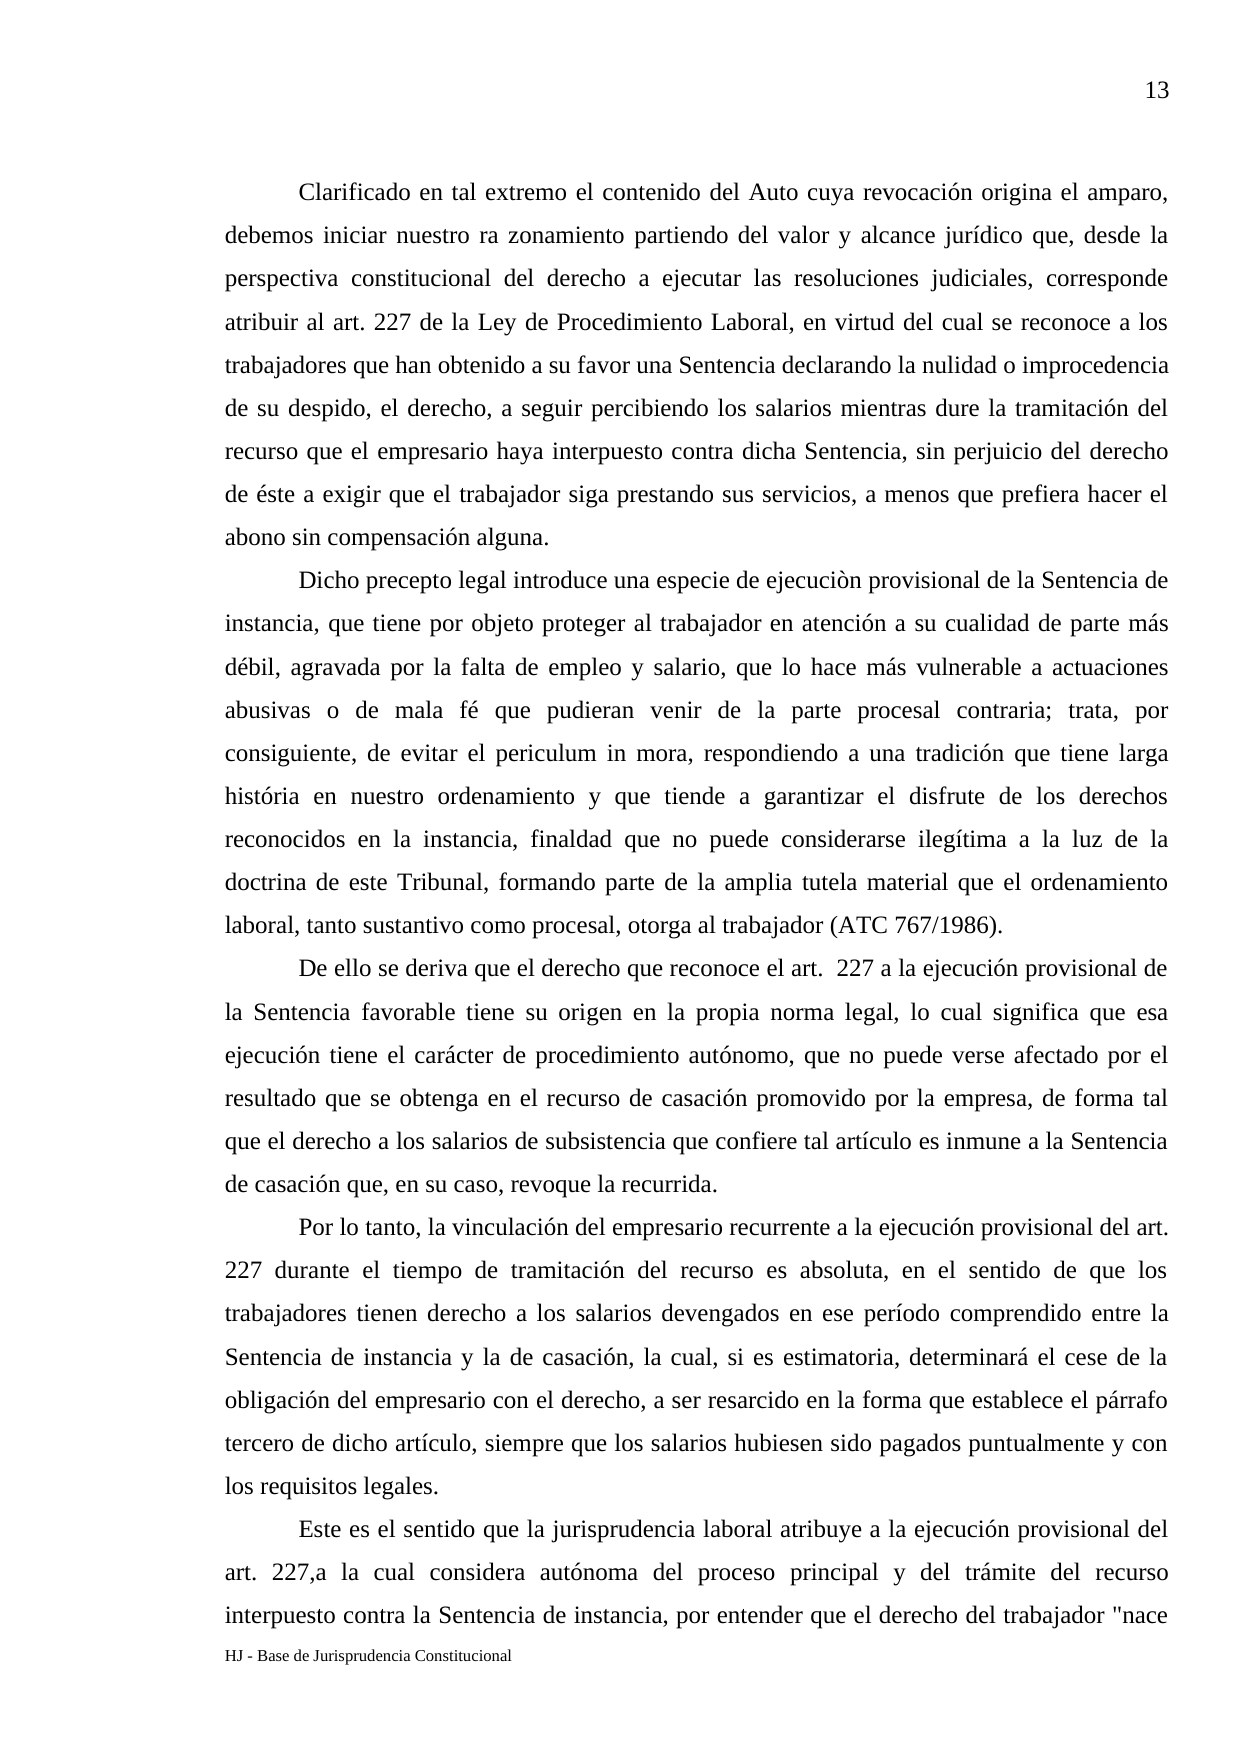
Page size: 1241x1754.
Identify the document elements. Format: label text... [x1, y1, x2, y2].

text De ello se deriva que el derecho que reconoce el art. 227 a la ejecución provisional de la Sentencia favorable tiene su origen en la propia norma legal, lo cual significa que esa ejecución tiene el carácter de procedimiento autónomo, que no puede verse afectado por el resultado que se obtenga en el recurso de casación promovido por la empresa, de forma tal que el derecho a los salarios de subsistencia que confiere tal artículo es inmune a la Sentencia de casación que, en su caso, revoque la recurrida. [224, 953, 1169, 1198]
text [224, 1514, 1169, 1629]
text Por lo tanto, la vinculación del empresario recurrente a la ejecución provisional del art. 227 durante el tiempo de tramitación del recurso es absoluta, en el sentido de que los trabajadores tienen derecho a los salarios devengados en ese período comprendido entre la Sentencia de instancia y la de casación, la cual, si es estimatoria, determinará el cese de la obligación del empresario con el derecho, a ser resarcido en la forma que establece el párrafo tercero de dicho artículo, siempre que los salarios hubiesen sido pagados puntualmente y con los requisitos legales. [224, 1212, 1169, 1500]
text Dicho precepto legal introduce una especie de ejecuciòn provisional de la Sentencia de instancia, que tiene por objeto proteger al trabajador en atención a su cualidad de parte más débil, agravada por la falta de empleo y salario, que lo hace más vulnerable a actuaciones abusivas o de mala fé que pudieran venir de la parte procesal contraria; trata, por consiguiente, de evitar el periculum in mora, respondiendo a una tradición que tiene larga história en nuestro ordenamiento y que tiende a garantizar el disfrute de los derechos reconocidos en la instancia, finaldad que no puede considerarse ilegítima a la luz de la doctrina de este Tribunal, formando parte de la amplia tutela material que el ordenamiento laboral, tanto sustantivo como procesal, otorga al trabajador (ATC 767/1986). [224, 565, 1169, 939]
text Clarificado en tal extremo el contenido del Auto cuya revocación origina el amparo, debemos iniciar nuestro ra zonamiento partiendo del valor y alcance jurídico que, desde la perspectiva constitucional del derecho a ejecutar las resoluciones judiciales, corresponde atribuir al art. 227 de la Ley de Procedimiento Laboral, en virtud del cual se reconoce a los trabajadores que han obtenido a su favor una Sentencia declarando la nulidad o improcedencia de su despido, el derecho, a seguir percibiendo los salarios mientras dure la tramitación del recurso que el empresario haya interpuesto contra dicha Sentencia, sin perjuicio del derecho de éste a exigir que el trabajador siga prestando sus servicios, a menos que prefiera hacer el abono sin compensación alguna. [224, 177, 1169, 551]
